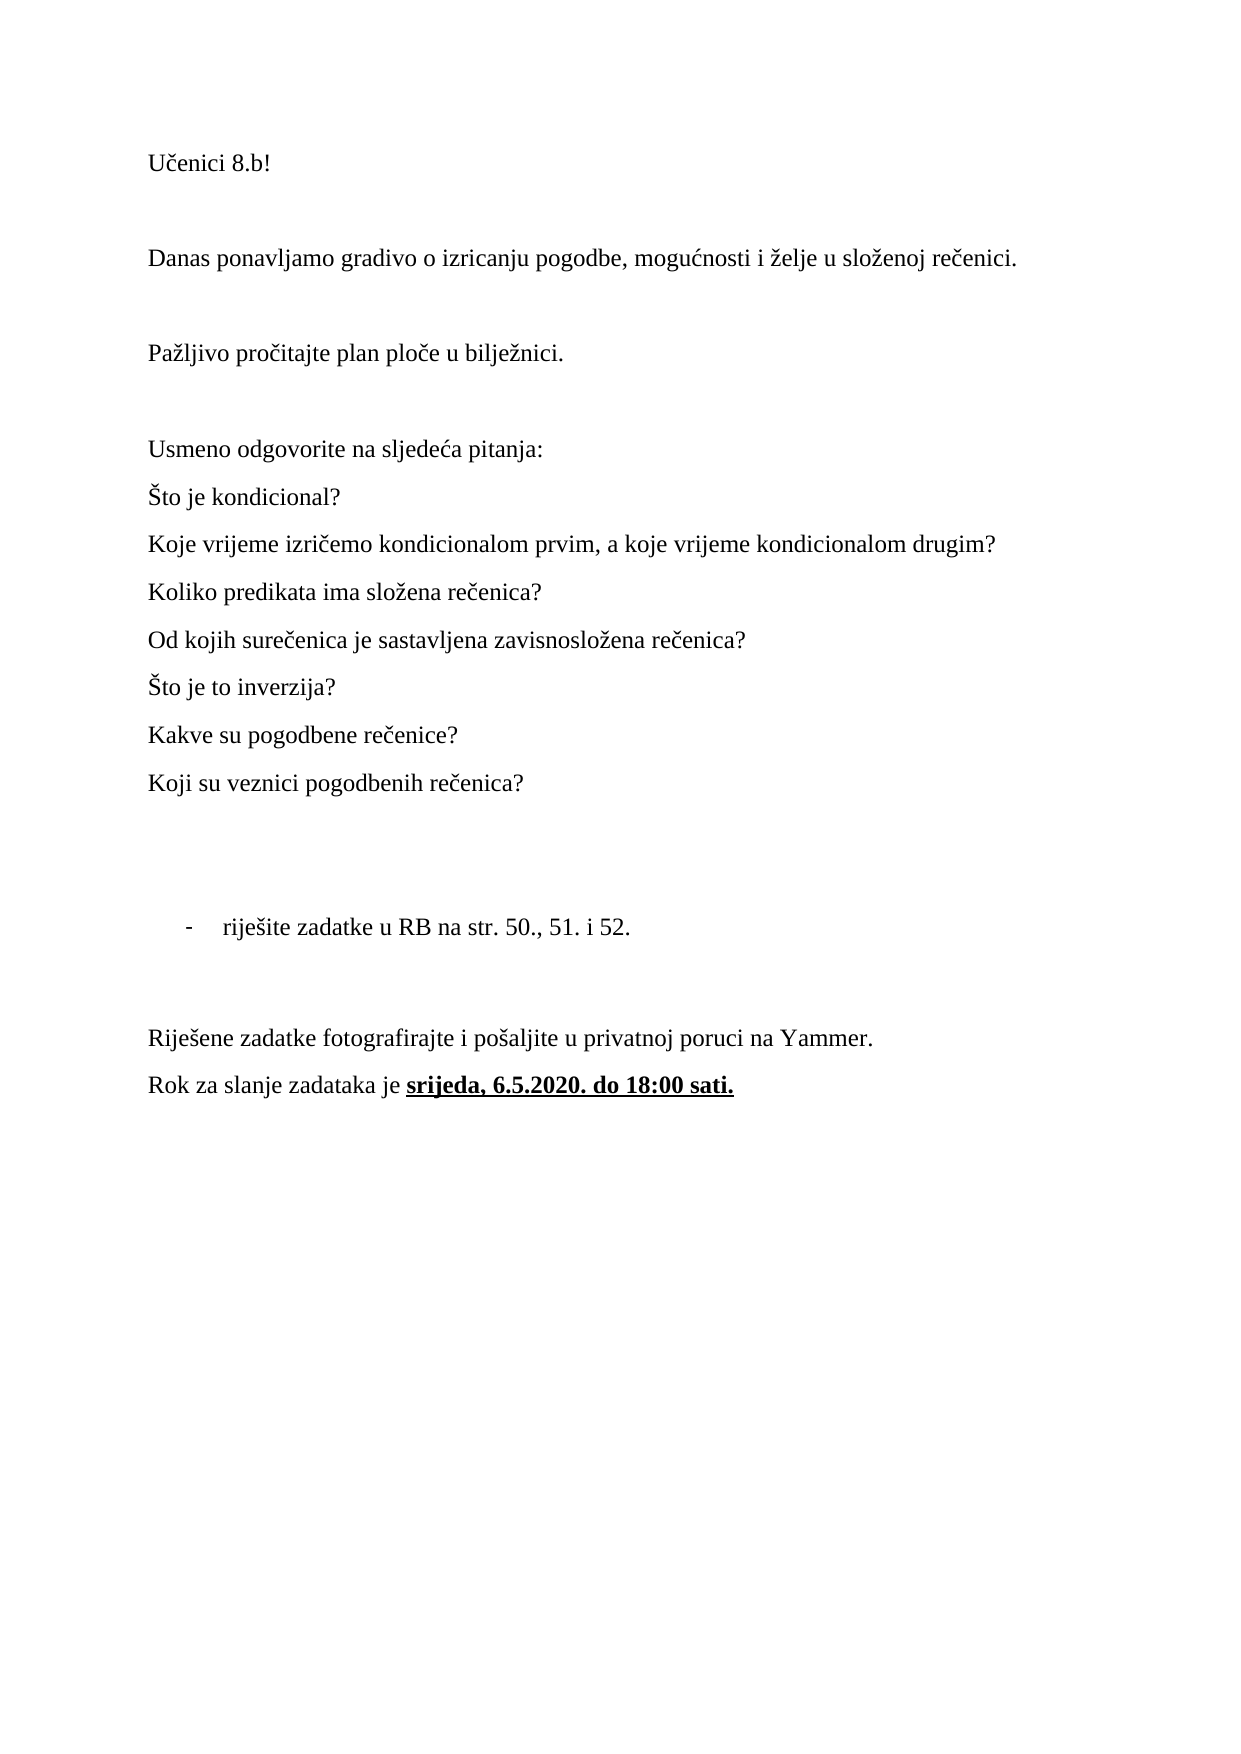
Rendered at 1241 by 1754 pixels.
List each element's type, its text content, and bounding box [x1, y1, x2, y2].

text Što je to inverzija? [148, 672, 1093, 701]
text Usmeno odgovorite na sljedeća pitanja: [148, 434, 1093, 463]
text Rok za slanje zadataka je srijeda, 6.5.2020. do 18:00 sati. [148, 1070, 1093, 1099]
text Pažljivo pročitajte plan ploče u bilježnici. [148, 338, 1093, 367]
text Od kojih surečenica je sastavljena zavisnosložena rečenica? [148, 625, 1093, 653]
list riješite zadatke u RB na str. 50., 51. i 52. [185, 911, 1093, 941]
text Kakve su pogodbene rečenice? [148, 720, 1093, 749]
text Što je kondicional? [148, 482, 1093, 510]
text Riješene zadatke fotografirajte i pošaljite u privatnoj poruci na Yammer. [148, 1023, 1093, 1051]
text Koji su veznici pogodbenih rečenica? [148, 768, 1093, 797]
text Koliko predikata ima složena rečenica? [148, 577, 1093, 606]
text Danas ponavljamo gradivo o izricanju pogodbe, mogućnosti i želje u složenoj rečenici. [148, 243, 1093, 272]
text Učenici 8.b! [148, 148, 1093, 176]
text Koje vrijeme izričemo kondicionalom prvim, a koje vrijeme kondicionalom drugim? [148, 529, 1093, 558]
